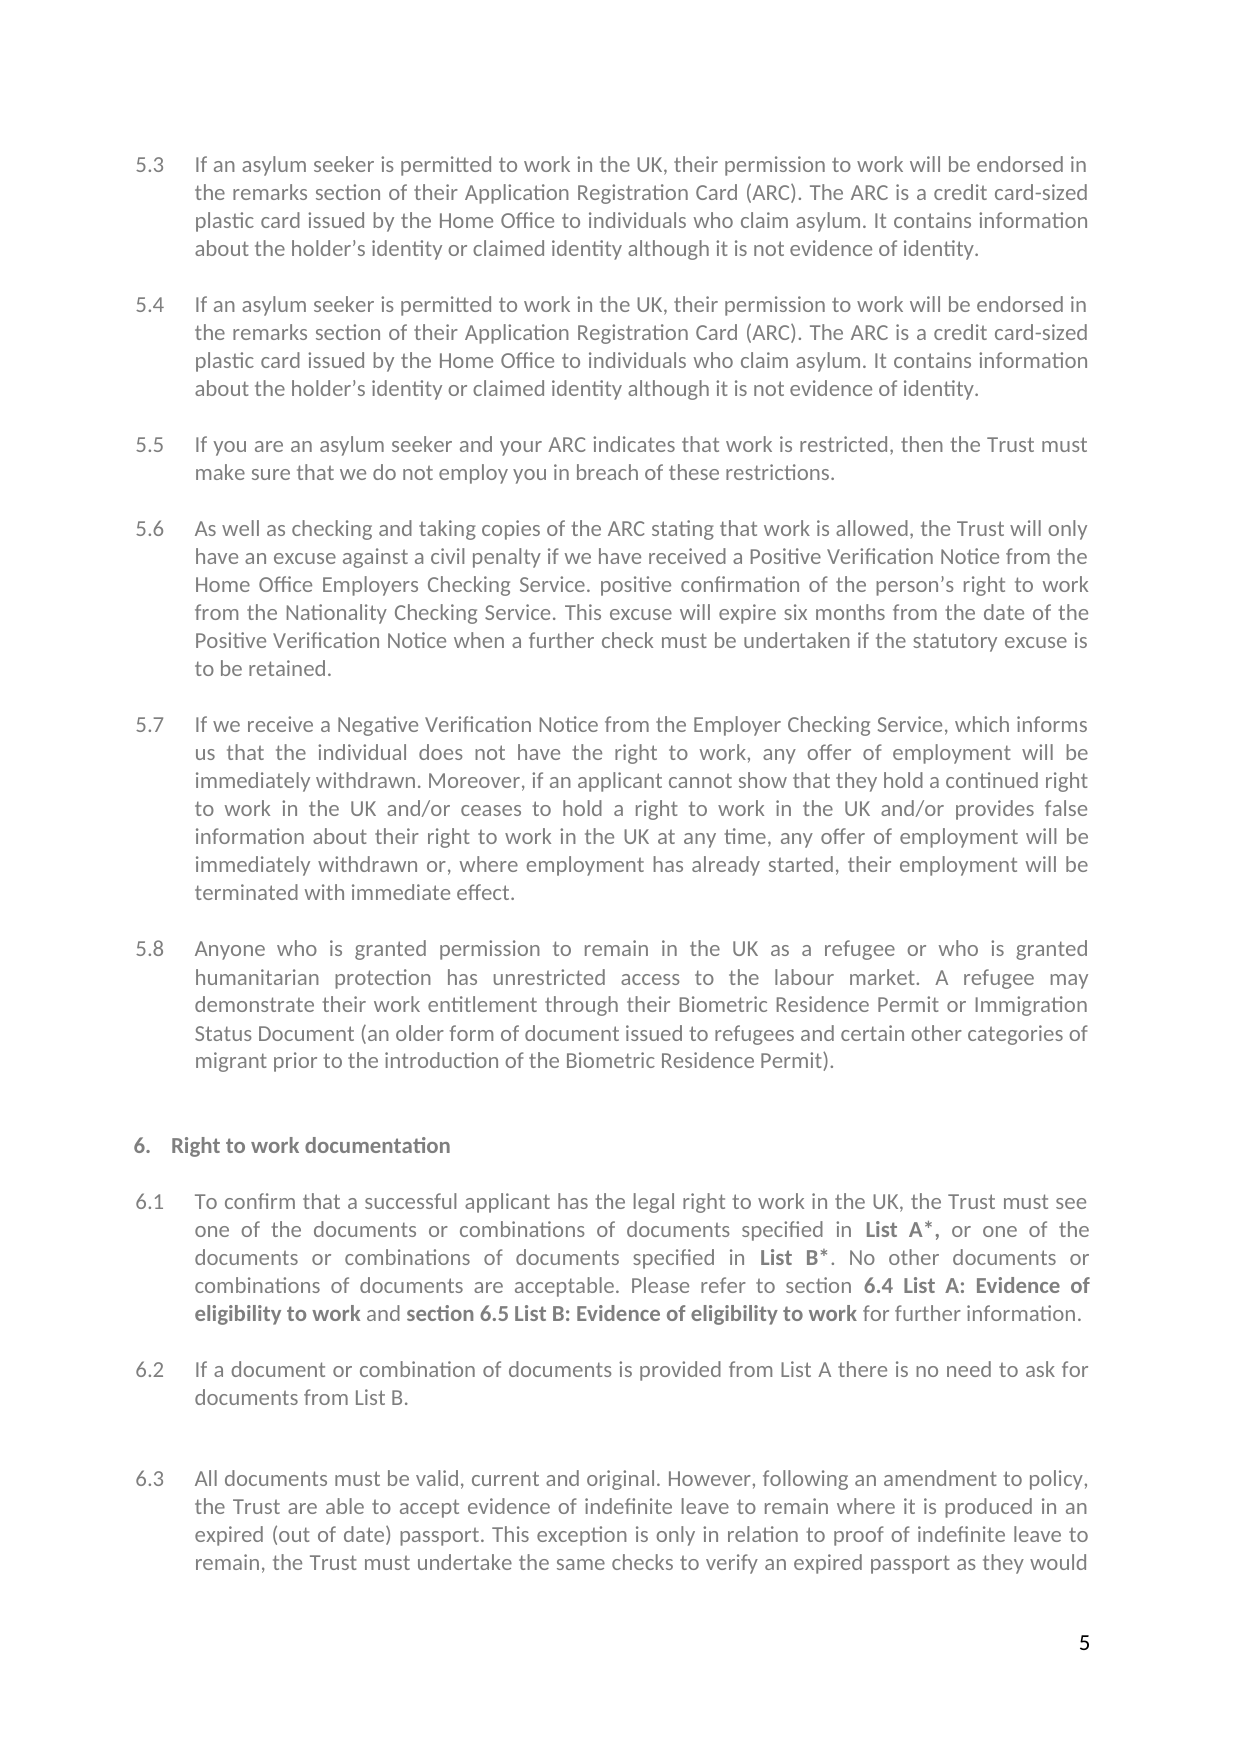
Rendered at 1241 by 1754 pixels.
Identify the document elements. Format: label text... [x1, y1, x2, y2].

list If a document or combination of documents is provided from List A there is no need to ask for documents from List B. [135, 1355, 1090, 1411]
list If an asylum seeker is permitted to work in the UK, their permission to work will be endorsed in the remarks section of their Application Registration Card (ARC). The ARC is a credit card-sized plastic card issued by the Home Office to individuals who claim asylum. It contains information about the holder’s identity or claimed identity although it is not evidence of identity. [135, 150, 1090, 262]
list Anyone who is granted permission to remain in the UK as a refugee or who is granted humanitarian protection has unrestricted access to the labour market. A refugee may demonstrate their work entitlement through their Biometric Residence Permit or Immigration Status Document (an older form of document issued to refugees and certain other categories of migrant prior to the introduction of the Biometric Residence Permit). [135, 934, 1090, 1075]
list As well as checking and taking copies of the ARC stating that work is allowed, the Trust will only have an excuse against a civil penalty if we have received a Positive Verification Notice from the Home Office Employers Checking Service. positive confirmation of the person’s right to work from the Nationality Checking Service. This excuse will expire six months from the date of the Positive Verification Notice when a further check must be undertaken if the statutory excuse is to be retained. [135, 514, 1090, 682]
list If we receive a Negative Verification Notice from the Employer Checking Service, which informs us that the individual does not have the right to work, any offer of employment will be immediately withdrawn. Moreover, if an applicant cannot show that they hold a continued right to work in the UK and/or ceases to hold a right to work in the UK and/or provides false information about their right to work in the UK at any time, any offer of employment will be immediately withdrawn or, where employment has already started, their employment will be terminated with immediate effect. [135, 710, 1090, 907]
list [135, 1464, 1090, 1576]
list Right to work documentation [133, 1131, 1090, 1159]
list To confirm that a successful applicant has the legal right to work in the UK, the Trust must see one of the documents or combinations of documents specified in List A*, or one of the documents or combinations of documents specified in List B*. No other documents or combinations of documents are acceptable. Please refer to section 6.4 List A: Evidence of eligibility to work and section 6.5 List B: Evidence of eligibility to work for further information. [135, 1187, 1090, 1327]
list If you are an asylum seeker and your ARC indicates that work is restricted, then the Trust must make sure that we do not employ you in breach of these restrictions. [135, 430, 1090, 486]
list If an asylum seeker is permitted to work in the UK, their permission to work will be endorsed in the remarks section of their Application Registration Card (ARC). The ARC is a credit card-sized plastic card issued by the Home Office to individuals who claim asylum. It contains information about the holder’s identity or claimed identity although it is not evidence of identity. [135, 290, 1090, 402]
